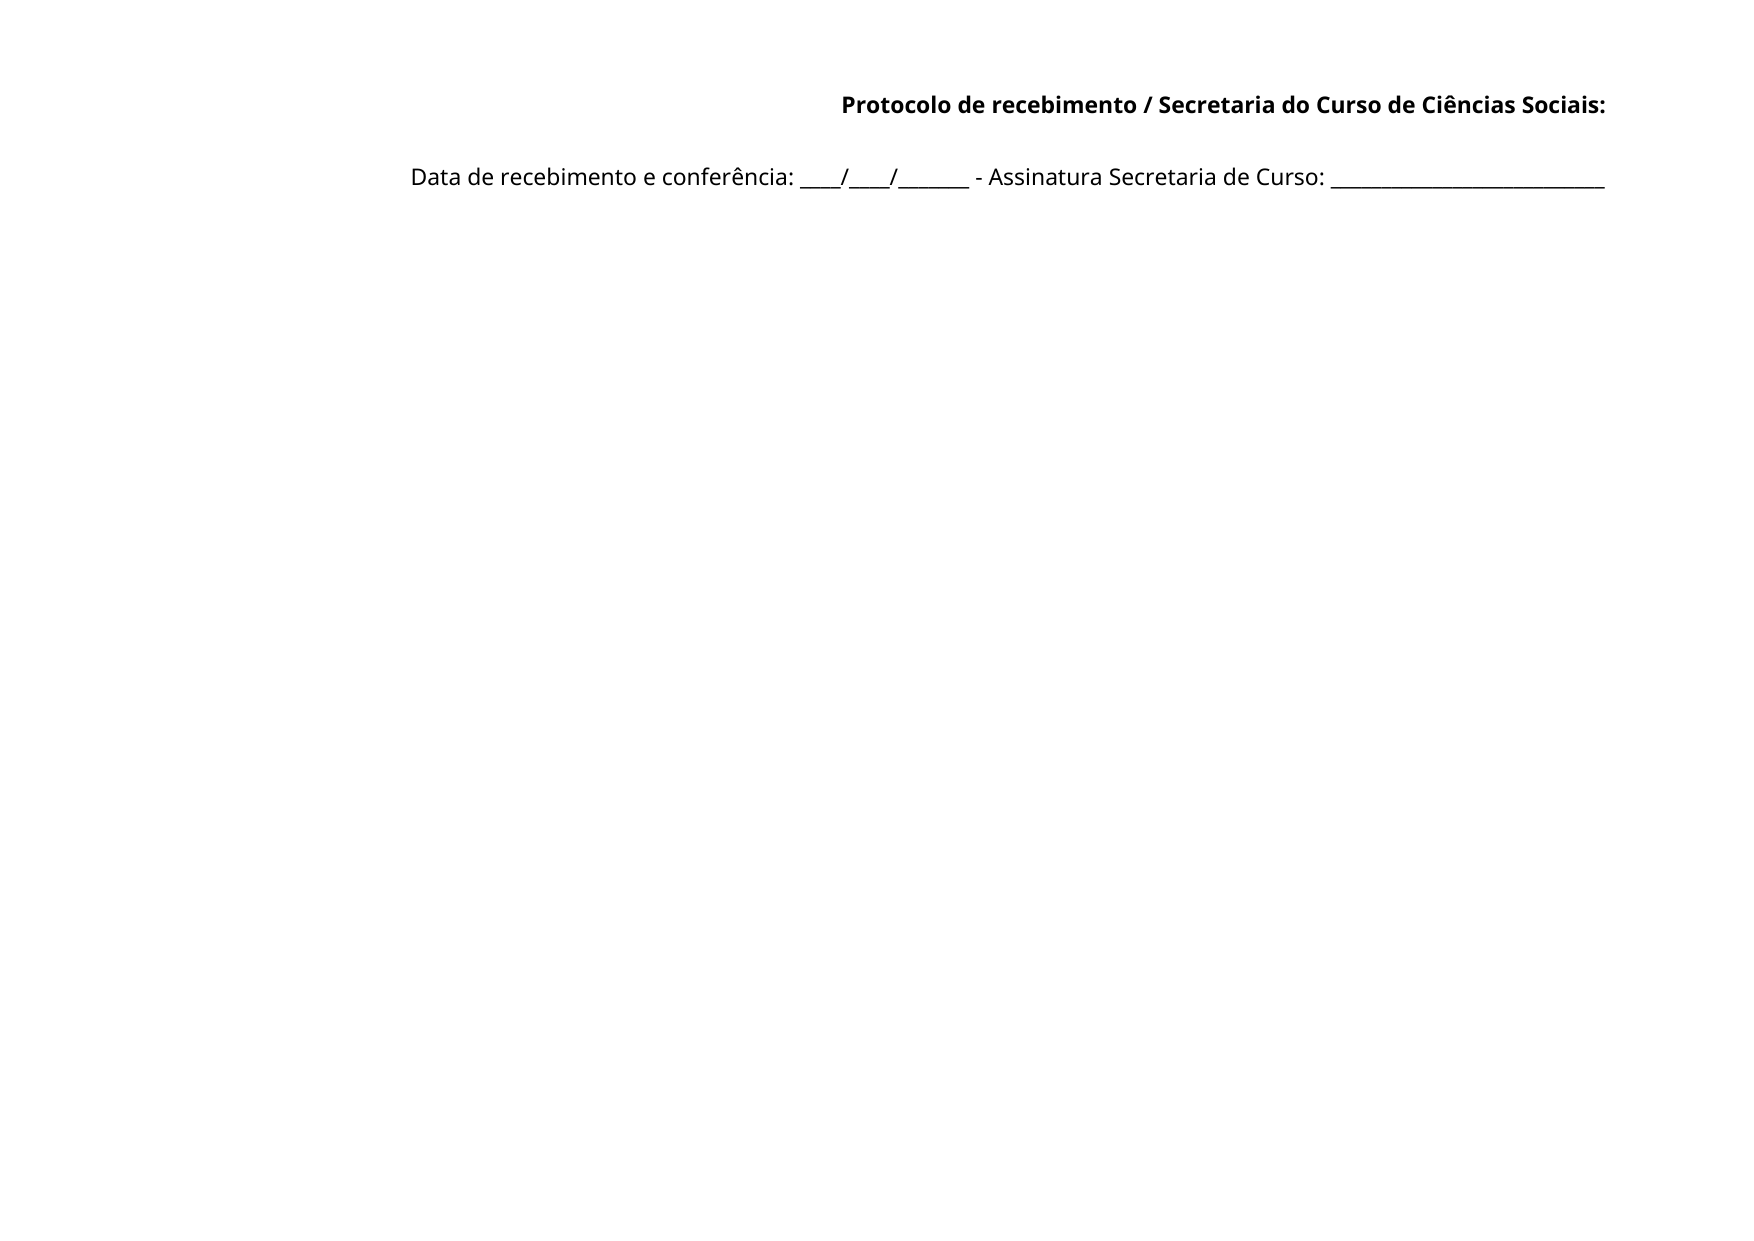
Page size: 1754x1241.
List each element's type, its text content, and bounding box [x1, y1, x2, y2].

text Protocolo de recebimento / Secretaria do Curso de Ciências Sociais: [148, 89, 1606, 120]
text Data de recebimento e conferência: ____/____/_______ - Assinatura Secretaria de Curso: ___________________________ [148, 161, 1606, 192]
